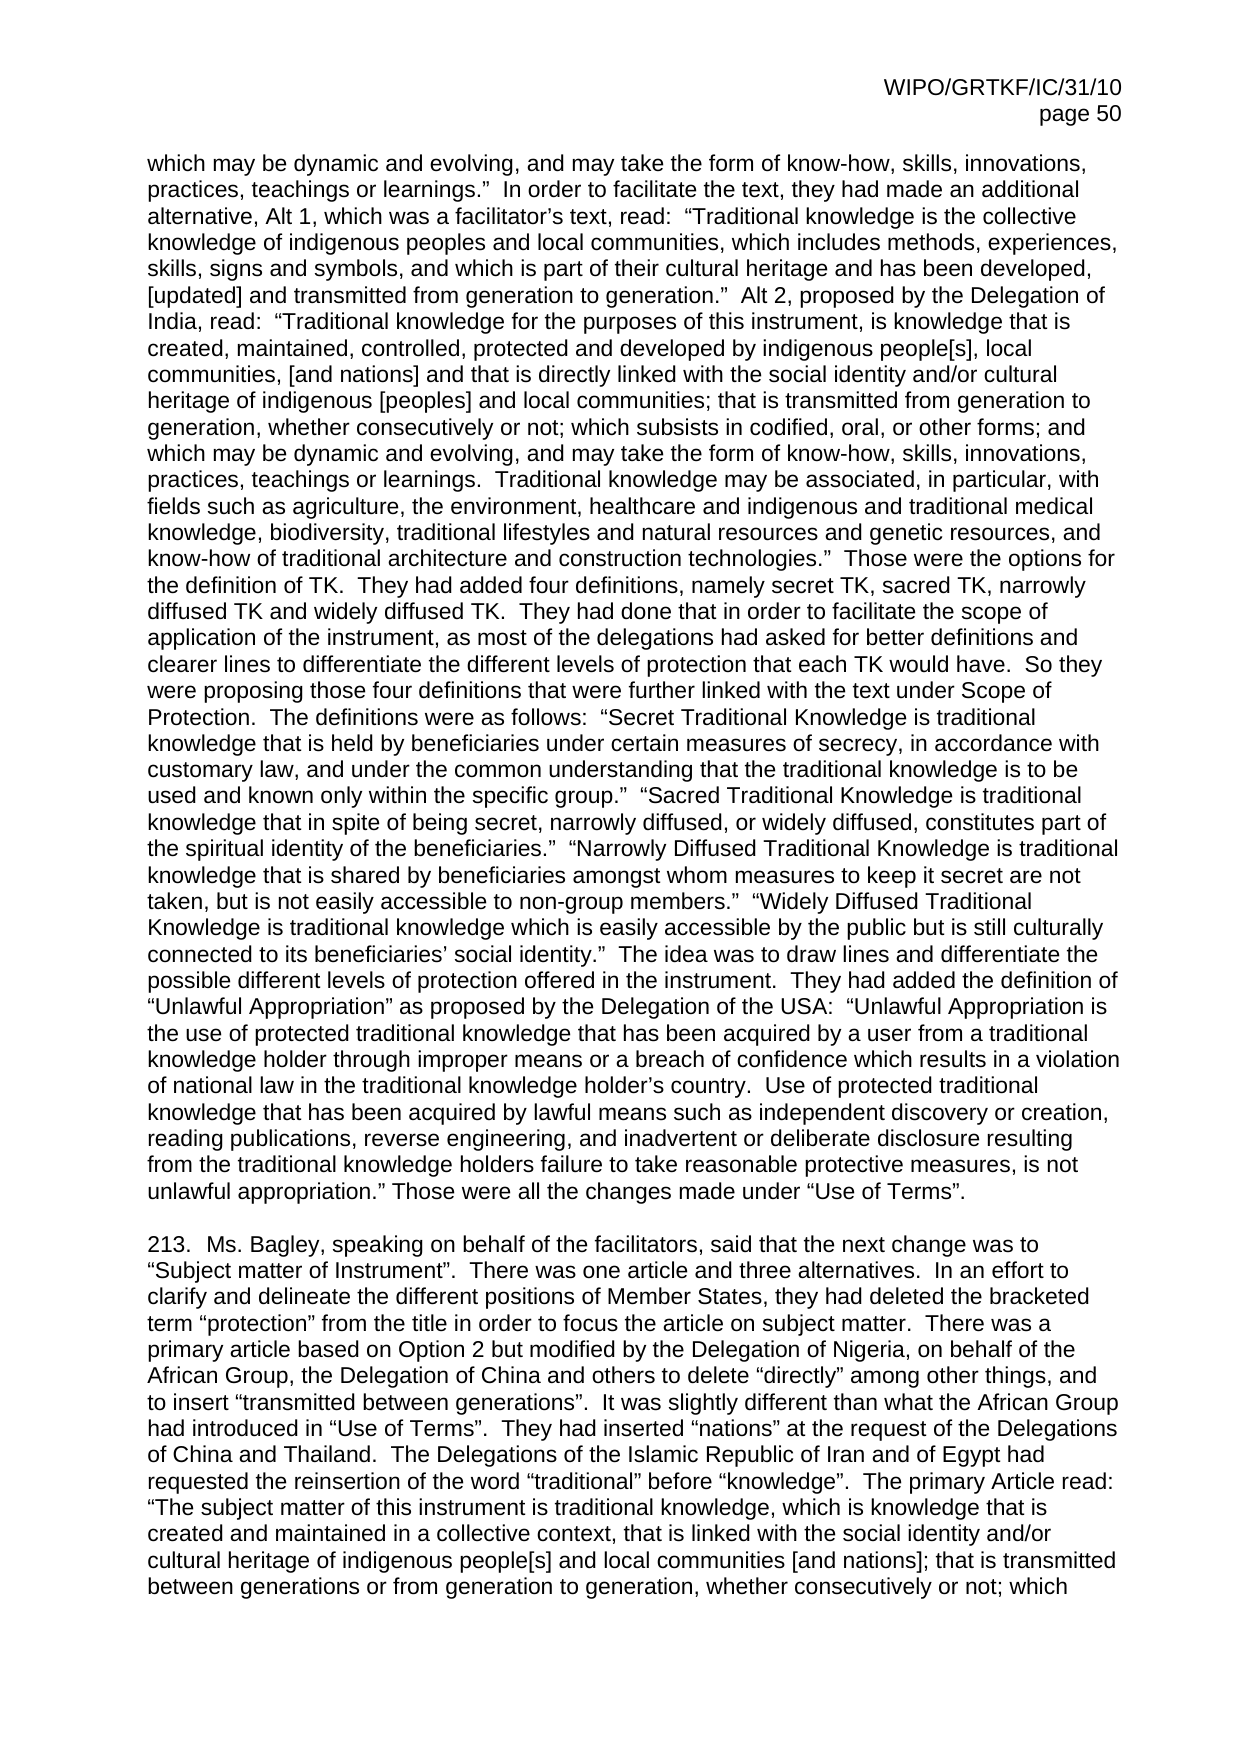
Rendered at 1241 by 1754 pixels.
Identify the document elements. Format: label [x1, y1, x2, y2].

list [147, 150, 1122, 1204]
list [147, 1231, 1122, 1599]
